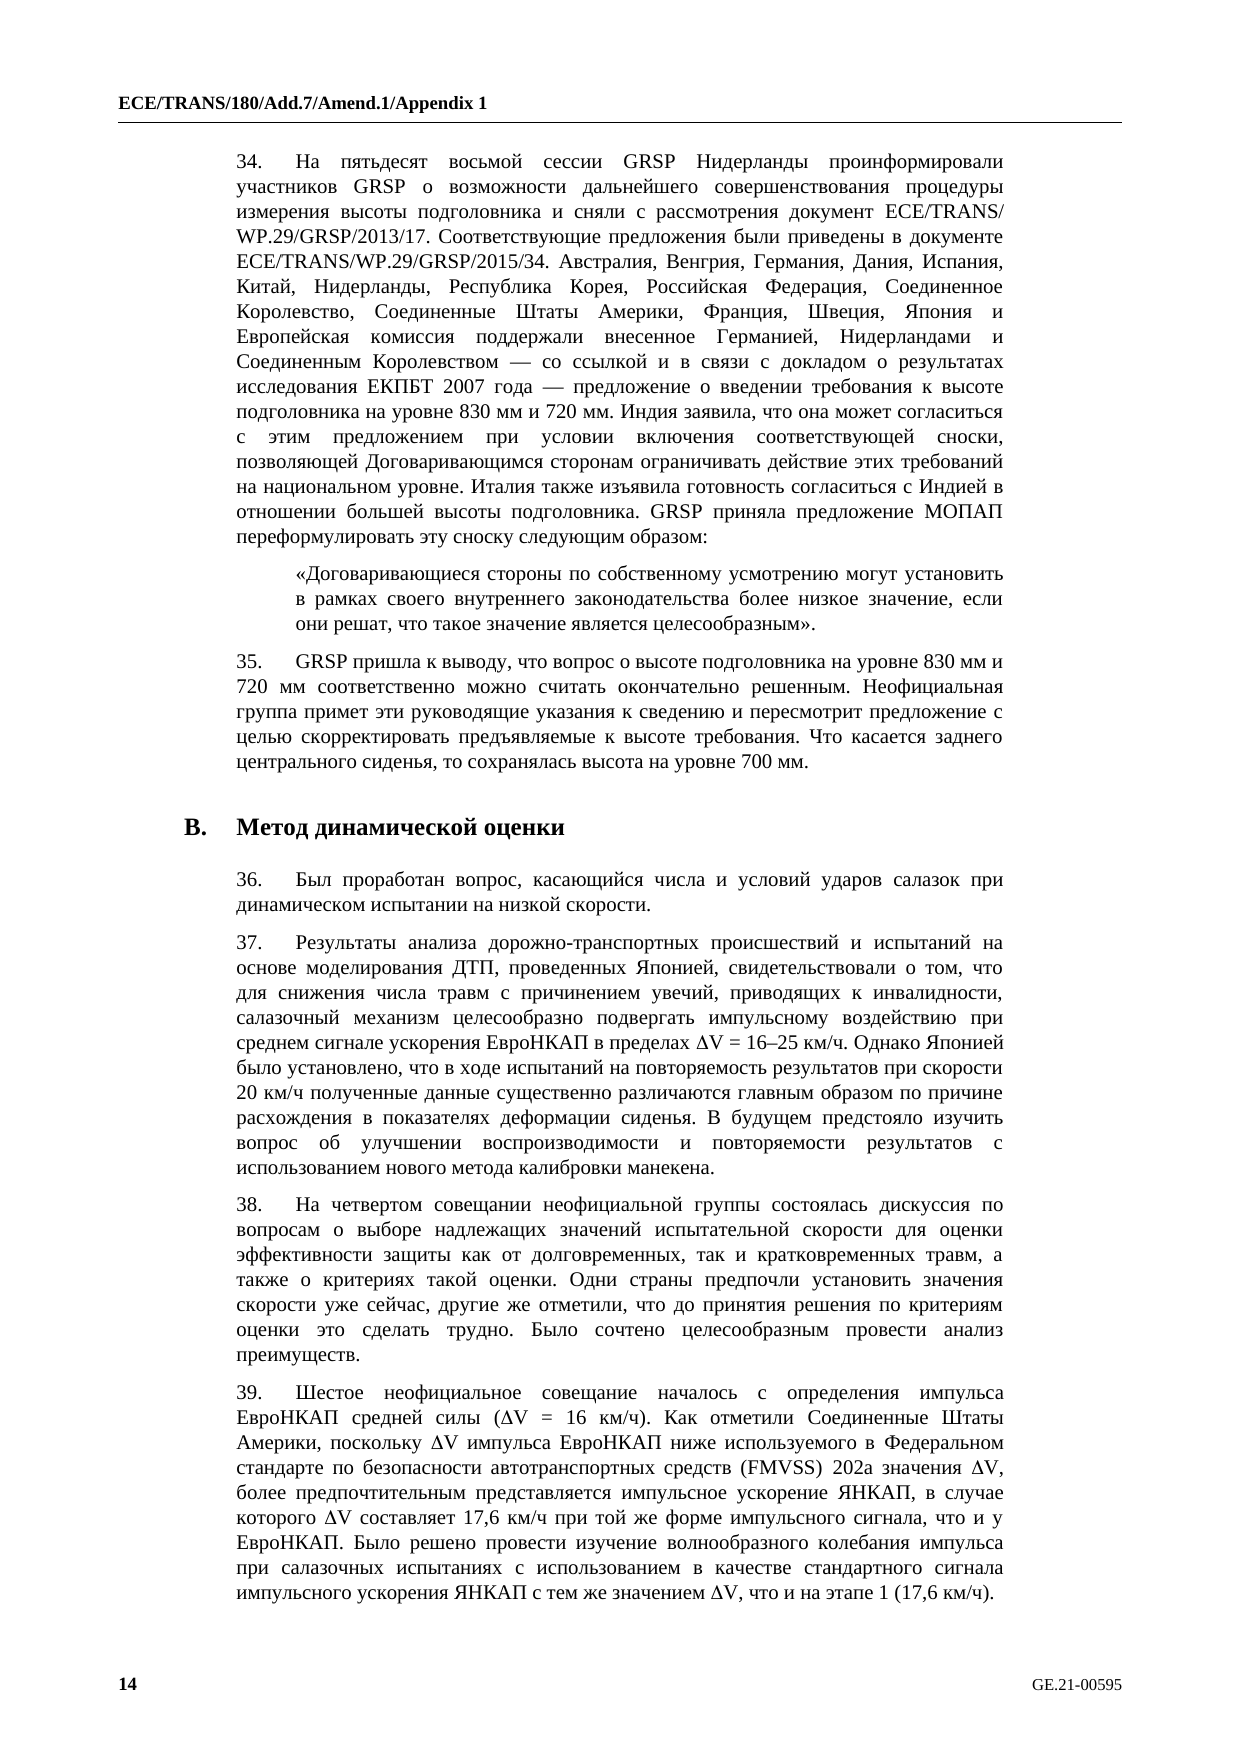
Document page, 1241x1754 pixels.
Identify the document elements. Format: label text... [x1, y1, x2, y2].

text «Договаривающиеся стороны по собственному усмотрению могут установить в рамках своего внутреннего законодательства более низкое значение, если они решат, что такое значение является целесообразным». [295, 610, 1004, 635]
text 34. На пятьдесят восьмой сессии GRSP Нидерланды проинформировали участников GRSP о возможности дальнейшего совершенствования процедуры измерения высоты подголовника и сняли с рассмотрения документ ECE/TRANS/ WP.29/GRSP/2013/17. Соответствующие предложения были приведены в документе ECE/TRANS/WP.29/GRSP/2015/34. Австралия, Венгрия, Германия, Дания, Испания, Китай, Нидерланды, Республика Корея, Российская Федерация, Соединенное Королевство, Соединенные Штаты Америки, Франция, Швеция, Япония и Европейская комиссия поддержали внесенное Германией, Нидерландами и Соединенным Королевством — со ссылкой и в связи с докладом о результатах исследования ЕКПБТ 2007 года — предложение о введении требования к высоте подголовника на уровне 830 мм и 720 мм. Индия заявила, что она может согласиться с этим предложением при условии включения соответствующей сноски, позволяющей Договаривающимся сторонам ограничивать действие этих требований на национальном уровне. Италия также изъявила готовность согласиться с Индией в отношении большей высоты подголовника. GRSP приняла предложение МОПАП переформулировать эту сноску следующим образом: [236, 148, 1004, 274]
text 39. Шестое неофициальное совещание началось с определения импульса ЕвроНКАП средней силы (V = 16 км/ч). Как отметили Соединенные Штаты Америки, поскольку V импульса ЕвроНКАП ниже используемого в Федеральном стандарте по безопасности автотранспортных средств (FMVSS) 202a значения V, более предпочтительным представляется импульсное ускорение ЯНКАП, в случае которого V составляет 17,6 км/ч при той же форме импульсного сигнала, что и у ЕвроНКАП. Было решено провести изучение волнообразного колебания импульса при салазочных испытаниях с использованием в качестве стандартного сигнала импульсного ускорения ЯНКАП с тем же значением V, что и на этапе 1 (17,6 км/ч). [236, 1379, 1004, 1604]
text B. Метод динамической оценки [118, 810, 1004, 841]
text 36. Был проработан вопрос, касающийся числа и условий ударов салазок при динамическом испытании на низкой скорости. [236, 866, 1004, 916]
text «Договаривающиеся стороны по собственному усмотрению могут установить в рамках своего внутреннего законодательства более низкое значение, если они решат, что такое значение является целесообразным». [295, 560, 1004, 586]
text 37. Результаты анализа дорожно-транспортных происшествий и испытаний на основе моделирования ДТП, проведенных Японией, свидетельствовали о том, что для снижения числа травм с причинением увечий, приводящих к инвалидности, салазочный механизм целесообразно подвергать импульсному воздействию при среднем сигнале ускорения ЕвроНКАП в пределах V = 16–25 км/ч. Однако Японией было установлено, что в ходе испытаний на повторяемость результатов при скорости 20 км/ч полученные данные существенно различаются главным образом по причине расхождения в показателях деформации сиденья. В будущем предстояло изучить вопрос об улучшении воспроизводимости и повторяемости результатов с использованием нового метода калибровки манекена. [236, 929, 1004, 1179]
text 38. На четвертом совещании неофициальной группы состоялась дискуссия по вопросам о выборе надлежащих значений испытательной скорости для оценки эффективности защиты как от долговременных, так и кратковременных травм, а также о критериях такой оценки. Одни страны предпочли установить значения скорости уже сейчас, другие же отметили, что до принятия решения по критериям оценки это сделать трудно. Было сочтено целесообразным провести анализ преимуществ. [236, 1191, 1004, 1366]
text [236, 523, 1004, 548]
